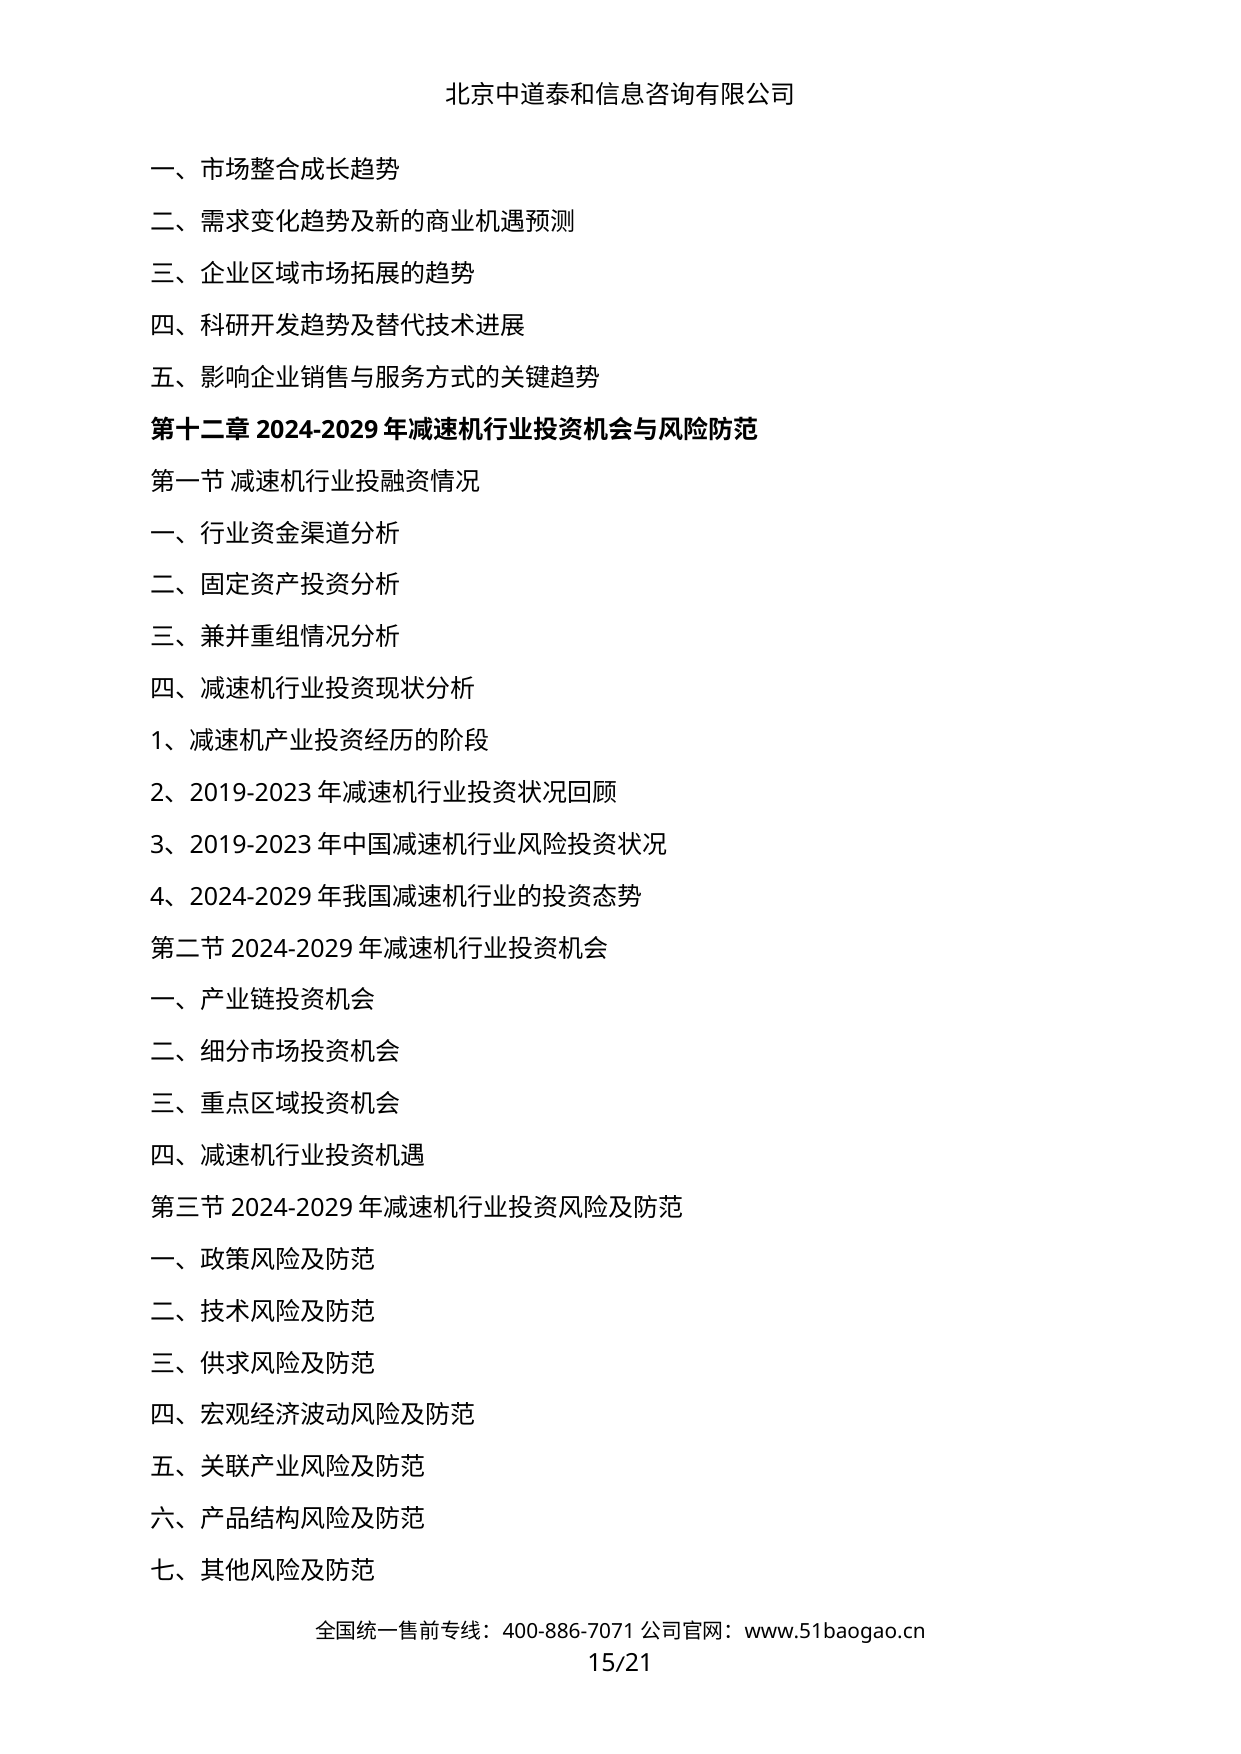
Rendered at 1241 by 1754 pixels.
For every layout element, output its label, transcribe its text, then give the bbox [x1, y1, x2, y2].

text 1、减速机产业投资经历的阶段 [150, 721, 1090, 757]
text 4、2024-2029年我国减速机行业的投资态势 [150, 876, 1090, 912]
text 二、技术风险及防范 [150, 1291, 1090, 1327]
text 四、宏观经济波动风险及防范 [150, 1395, 1090, 1431]
text 二、需求变化趋势及新的商业机遇预测 [150, 202, 1090, 238]
text 五、关联产业风险及防范 [150, 1447, 1090, 1483]
text 四、科研开发趋势及替代技术进展 [150, 306, 1090, 342]
text 二、固定资产投资分析 [150, 565, 1090, 601]
text 三、供求风险及防范 [150, 1343, 1090, 1379]
text 一、产业链投资机会 [150, 980, 1090, 1016]
text 二、细分市场投资机会 [150, 1032, 1090, 1068]
text 第一节 减速机行业投融资情况 [150, 461, 1090, 497]
text 第十二章 2024-2029年减速机行业投资机会与风险防范 [150, 409, 1090, 446]
text 四、减速机行业投资现状分析 [150, 669, 1090, 705]
text 六、产品结构风险及防范 [150, 1499, 1090, 1535]
text 第二节 2024-2029年减速机行业投资机会 [150, 928, 1090, 964]
text 三、企业区域市场拓展的趋势 [150, 254, 1090, 290]
text 七、其他风险及防范 [150, 1551, 1090, 1587]
text 三、兼并重组情况分析 [150, 617, 1090, 653]
text 3、2019-2023年中国减速机行业风险投资状况 [150, 824, 1090, 861]
text 一、政策风险及防范 [150, 1239, 1090, 1276]
text 第三节 2024-2029年减速机行业投资风险及防范 [150, 1187, 1090, 1224]
text 一、行业资金渠道分析 [150, 513, 1090, 549]
text 五、影响企业销售与服务方式的关键趋势 [150, 357, 1090, 394]
text 四、减速机行业投资机遇 [150, 1136, 1090, 1172]
text 2、2019-2023年减速机行业投资状况回顾 [150, 772, 1090, 809]
text 三、重点区域投资机会 [150, 1084, 1090, 1120]
text 一、市场整合成长趋势 [150, 150, 1090, 186]
